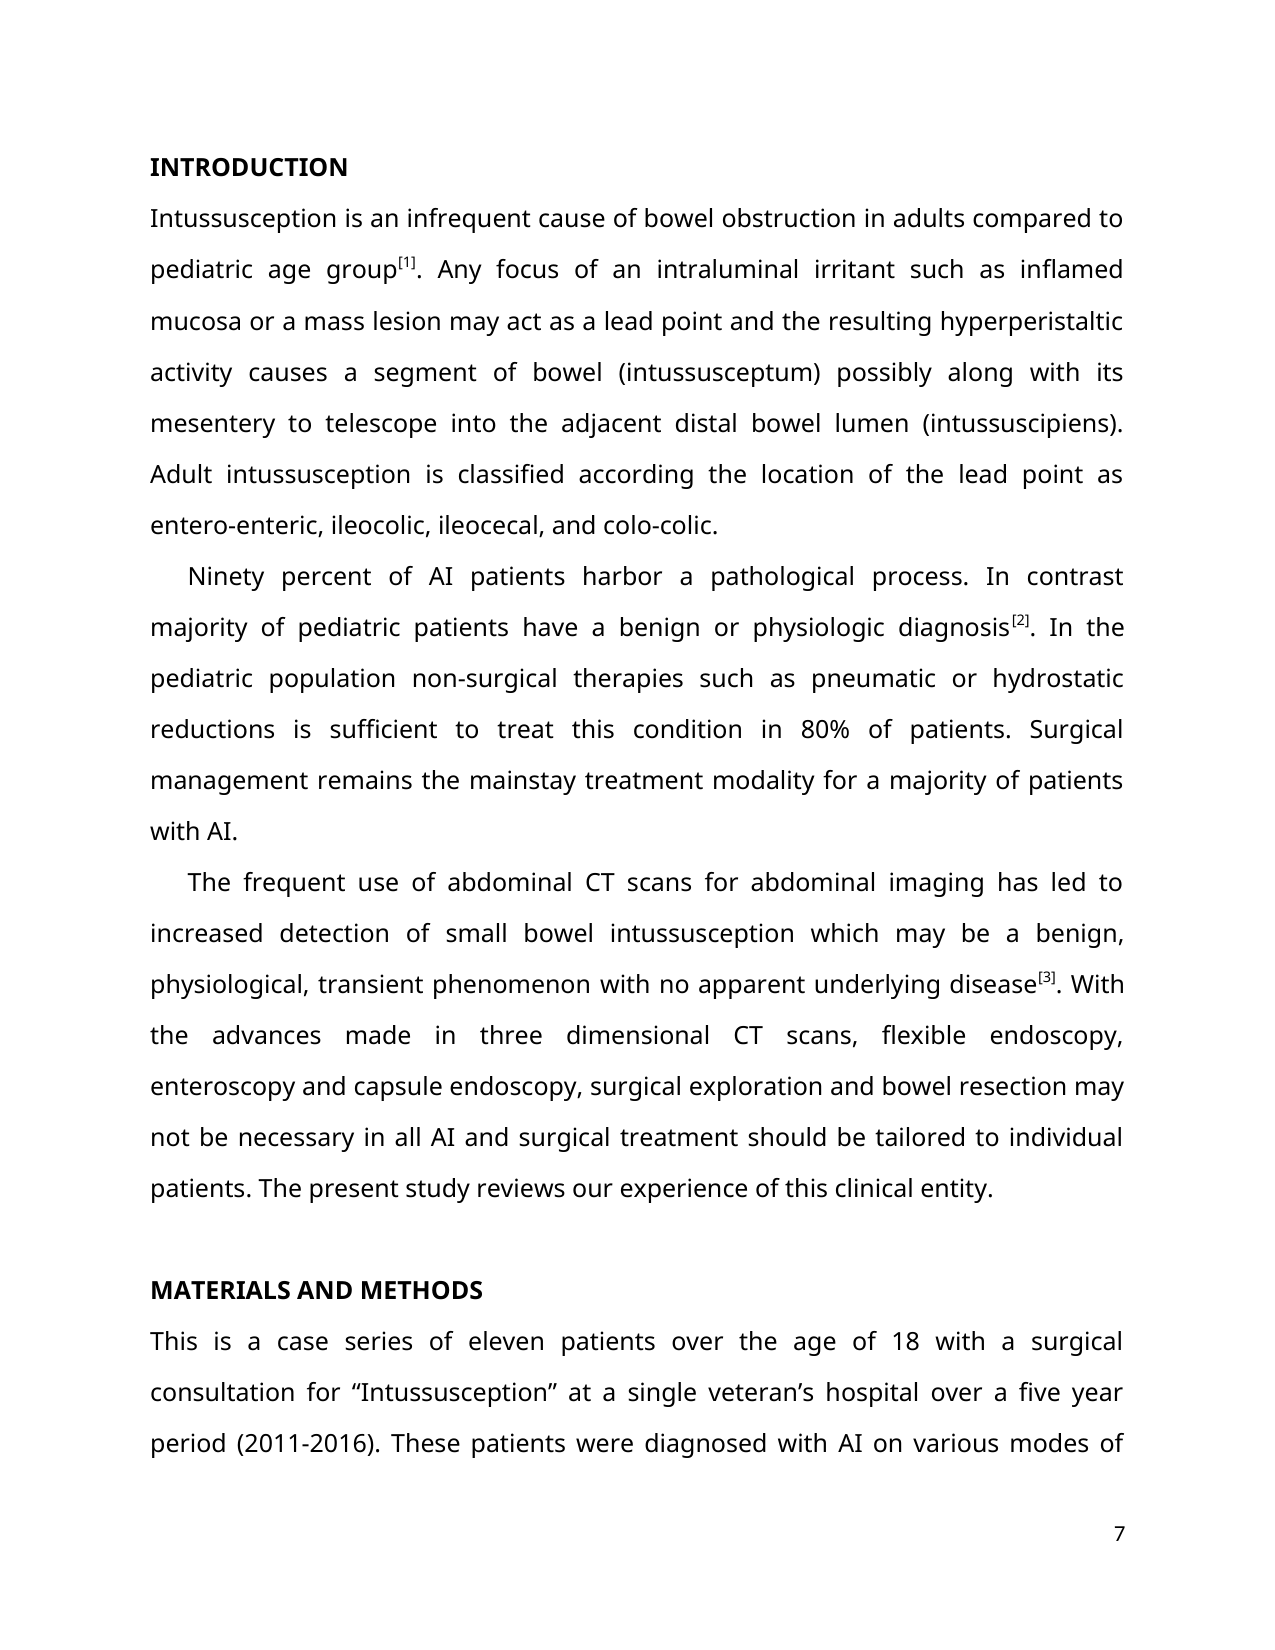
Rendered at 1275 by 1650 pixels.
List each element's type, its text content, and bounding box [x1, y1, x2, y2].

text MATERIALS AND METHODS [150, 1273, 1125, 1307]
text Intussusception is an infrequent cause of bowel obstruction in adults compared to pediatric age group[1]. Any focus of an intraluminal irritant such as inflamed mucosa or a mass lesion may act as a lead point and the resulting hyperperistaltic activity causes a segment of bowel (intussusceptum) possibly along with its mesentery to telescope into the adjacent distal bowel lumen (intussuscipiens). Adult intussusception is classified according the location of the lead point as entero-enteric, ileocolic, ileocecal, and colo-colic. [150, 201, 1125, 541]
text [150, 1324, 1125, 1460]
text INTRODUCTION [150, 150, 1125, 184]
text The frequent use of abdominal CT scans for abdominal imaging has led to increased detection of small bowel intussusception which may be a benign, physiological, transient phenomenon with no apparent underlying disease[3]. With the advances made in three dimensional CT scans, flexible endoscopy, enteroscopy and capsule endoscopy, surgical exploration and bowel resection may not be necessary in all AI and surgical treatment should be tailored to individual patients. The present study reviews our experience of this clinical entity. [150, 864, 1125, 1205]
text Ninety percent of AI patients harbor a pathological process. In contrast majority of pediatric patients have a benign or physiologic diagnosis[2]. In the pediatric population non-surgical therapies such as pneumatic or hydrostatic reductions is sufficient to treat this condition in 80% of patients. Surgical management remains the mainstay treatment modality for a majority of patients with AI. [150, 558, 1125, 848]
